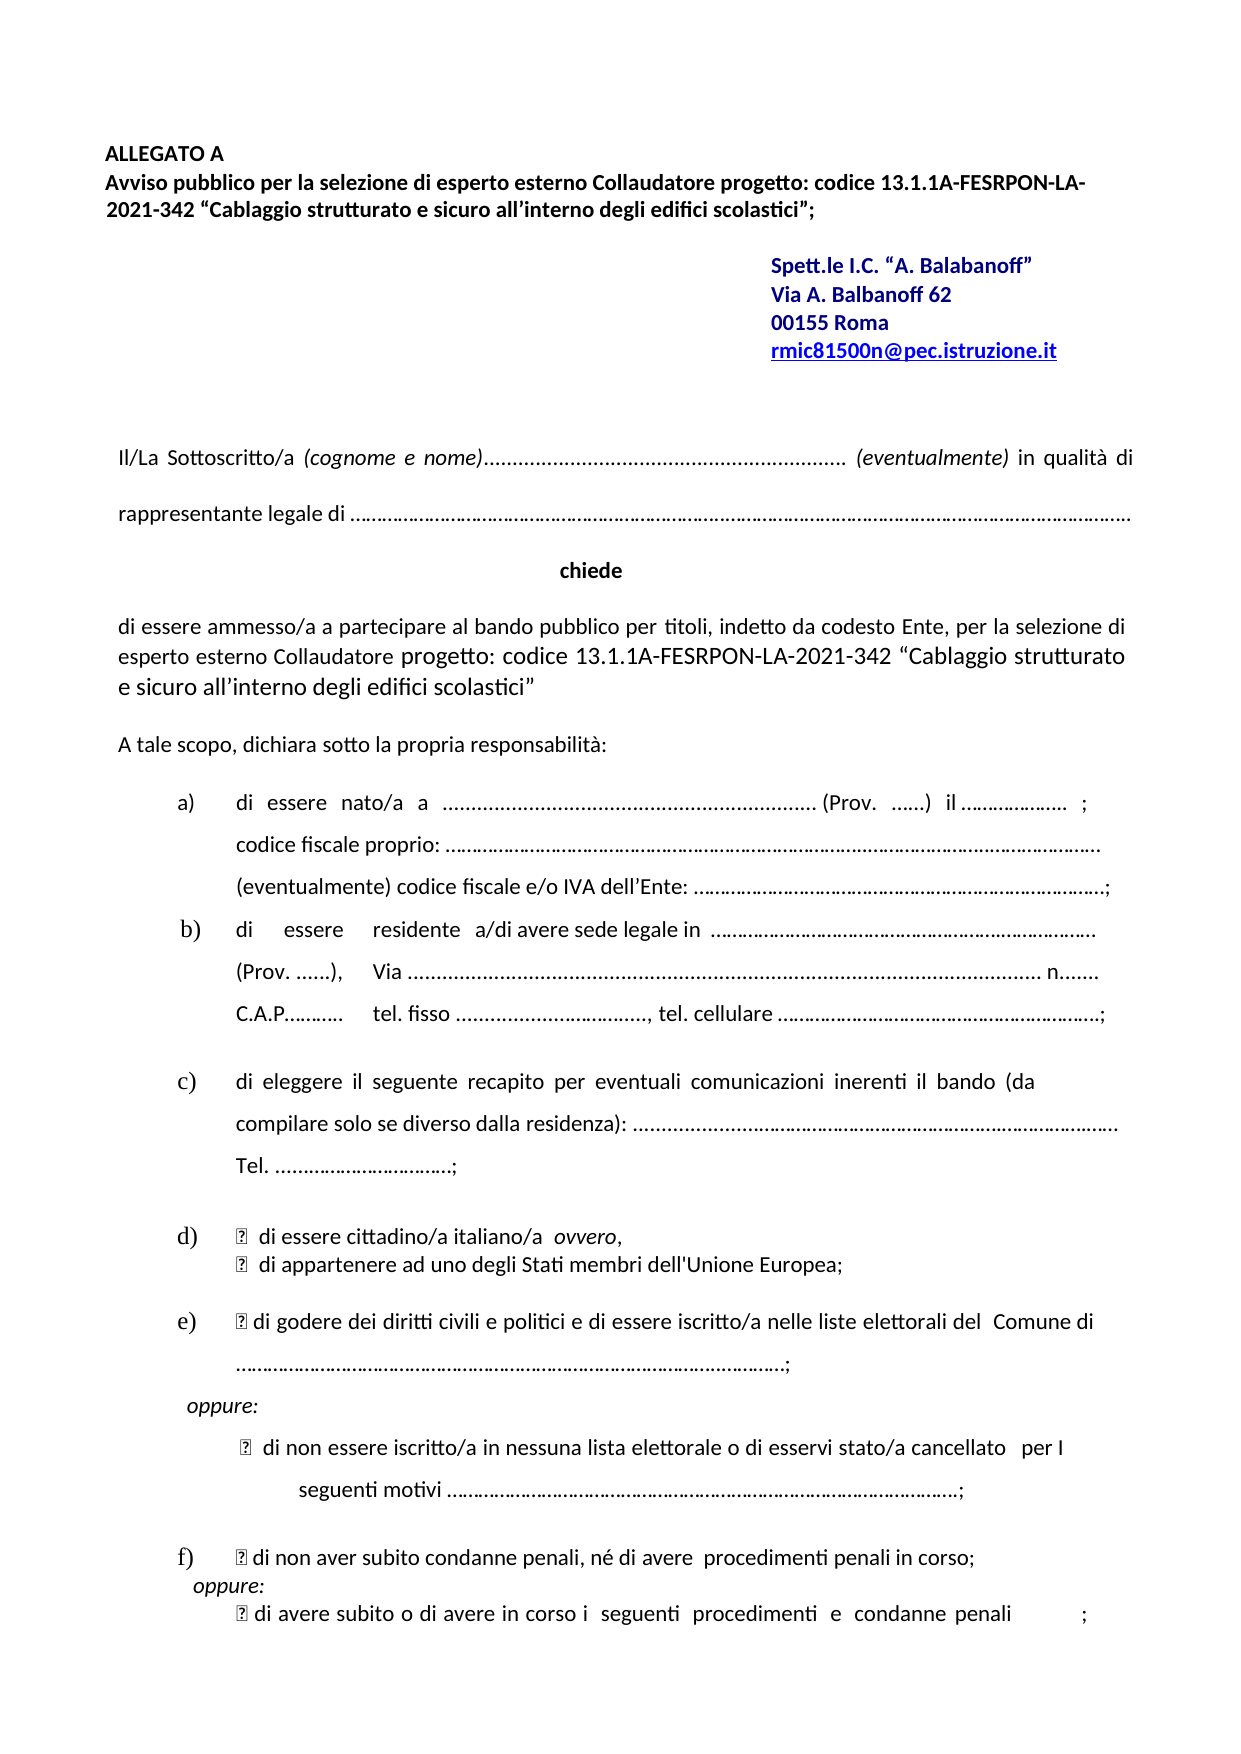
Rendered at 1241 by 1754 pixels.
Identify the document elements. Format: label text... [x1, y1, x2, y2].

text  di avere subito o di avere in corso i seguenti procedimenti e condanne penali ; [236, 1599, 1126, 1627]
text  di non essere iscritto/a in nessuna lista elettorale o di esservi stato/a cancellato per I seguenti motivi …………………………………………………………………………………….; [240, 1433, 1126, 1503]
text A tale scopo, dichiara sotto la propria responsabilità: [118, 731, 1126, 759]
text di essere ammesso/a a partecipare al bando pubblico per titoli, indetto da codesto Ente, per la selezione di esperto esterno Collaudatore progetto: codice 13.1.1A-FESRPON-LA-2021-342 “Cablaggio strutturato e sicuro all’interno degli edifici scolastici” [118, 612, 1126, 702]
text (eventualmente) codice fiscale e/o IVA dell’Ente: ……………………………………………………………………; [236, 872, 1126, 900]
list  di essere cittadino/a italiano/a ovvero, [177, 1221, 1126, 1250]
list di essere residente a/di avere sede legale in ……………………………………………….……………… (Prov. ......), Via .............................................................................................................. n....... C.A.P……….. tel. fisso ....................………....., tel. cellulare …………………………………………………….; [180, 914, 1126, 1027]
text a) di essere nato/a a ................................................................. (Prov. …...) il ……………….. ; [177, 788, 1126, 816]
text chiede [551, 555, 631, 584]
text  di appartenere ad uno degli Stati membri dell'Unione Europea; [236, 1250, 1126, 1278]
list di eleggere il seguente recapito per eventuali comunicazioni inerenti il bando (da compilare solo se diverso dalla residenza): ......................……………………………………….…………….…… Tel. ......………………………; [177, 1066, 1126, 1179]
list  di non aver subito condanne penali, né di avere procedimenti penali in corso; [177, 1542, 1126, 1571]
text codice fiscale proprio: ……………………………………………………………………..…………………..………………… [236, 830, 1126, 858]
text ALLEGATO A [105, 139, 1126, 168]
text 00155 Roma [771, 308, 1064, 336]
text Avviso pubblico per la selezione di esperto esterno Collaudatore progetto: codice 13.1.1A-FESRPON-LA-2021-342 “Cablaggio strutturato e sicuro all’interno degli edifici scolastici”; [105, 168, 1126, 224]
list  di godere dei diritti civili e politici e di essere iscritto/a nelle liste elettorali del Comune di ………………………………………………………………………………..…………; [177, 1306, 1126, 1377]
text oppure: [187, 1391, 1126, 1419]
text Il/La Sottoscritto/a (cognome e nome)............................................................... (eventualmente) in qualità di rappresentante legale di ……………………………………………………………..………………………………………………………………….. [118, 443, 1134, 527]
text Via A. Balbanoff 62 [771, 280, 1064, 308]
text rmic81500n@pec.istruzione.it [771, 336, 1064, 364]
text oppure: [193, 1571, 1126, 1599]
text Spett.le I.C. “A. Balabanoff” [771, 252, 1126, 280]
